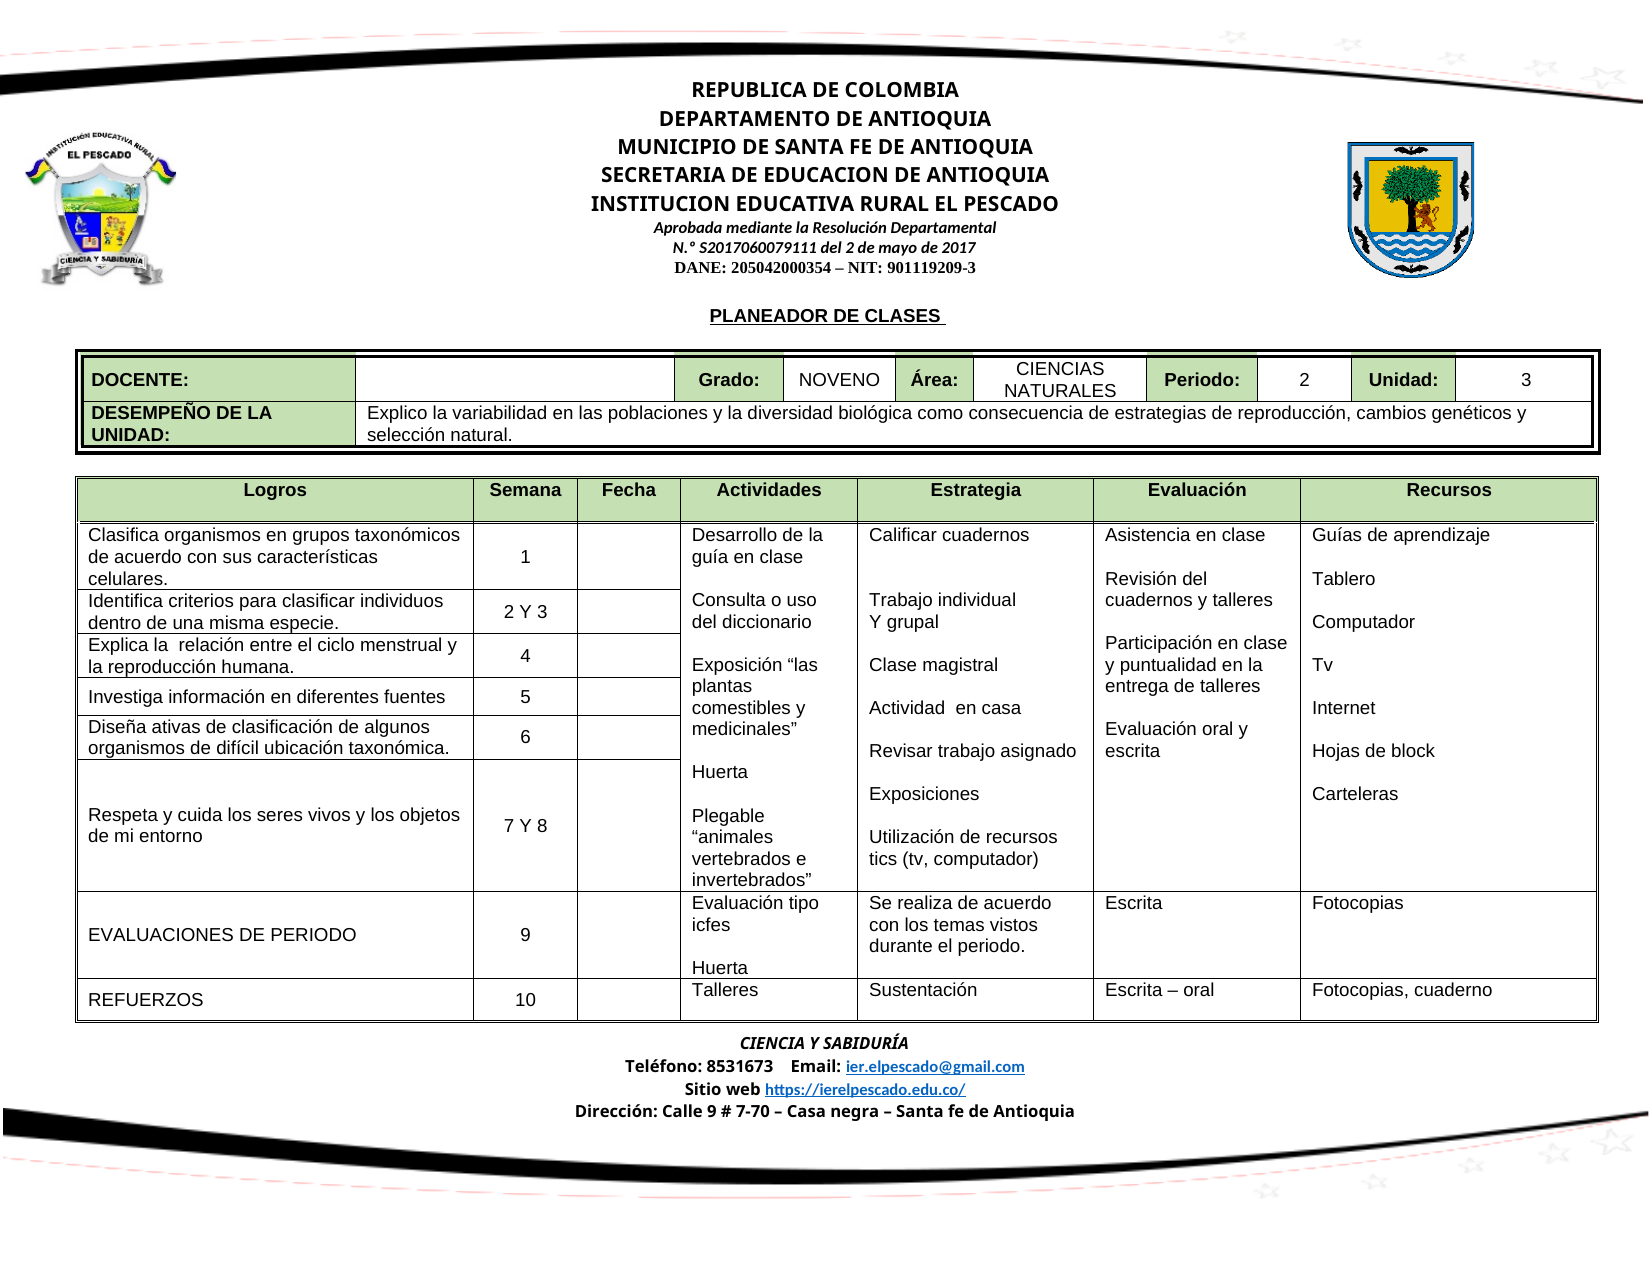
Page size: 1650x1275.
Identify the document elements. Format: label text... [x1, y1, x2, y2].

table_cell REFUERZOS [78, 979, 473, 1020]
table_cell Escrita [1094, 892, 1300, 978]
table_header Grado: [675, 358, 783, 401]
table_header 2 [1258, 358, 1351, 401]
picture [24, 130, 177, 292]
table_cell [578, 760, 680, 891]
table_cell 9 [474, 892, 577, 978]
table_cell Fotocopias [1301, 892, 1596, 978]
picture [0, 0, 1643, 107]
table_cell Clasifica organismos en grupos taxonómicos de acuerdo con sus características celulares. [77, 521, 473, 589]
table_cell [578, 716, 680, 759]
table_header DOCENTE: [80, 352, 356, 401]
table_header Evaluación [1094, 479, 1300, 521]
table_cell 6 [474, 716, 577, 759]
table_header 3 [1456, 352, 1596, 401]
table_cell Identifica criterios para clasificar individuos dentro de una misma especie. [78, 590, 473, 633]
table_header CIENCIAS NATURALES [974, 358, 1146, 401]
table_cell 4 [474, 634, 577, 677]
table_cell 1 [474, 524, 577, 589]
table_cell [578, 590, 680, 633]
table_header Logros [78, 479, 473, 521]
table_cell Desarrollo de la guía en clase Consulta o uso del diccionario Exposición “las plantas comestibles y medicinales” Huerta Plegable “animales vertebrados e invertebrados” [681, 524, 857, 891]
table_cell Evaluación tipo icfes Huerta [681, 892, 857, 978]
text PLANEADOR DE CLASES [75, 305, 1575, 327]
table_cell 5 [474, 678, 577, 714]
table_cell Explico la variabilidad en las poblaciones y la diversidad biológica como consecuencia de estrategias de reproducción, cambios genéticos y selección natural. [356, 402, 1591, 445]
table_cell [578, 634, 680, 677]
table_header Periodo: [1147, 358, 1257, 401]
table_cell Escrita – oral [1094, 979, 1300, 1020]
table_cell [578, 979, 680, 1020]
table_header Fecha [578, 479, 680, 521]
table_cell 10 [474, 979, 577, 1020]
table_cell EVALUACIONES DE PERIODO [78, 892, 473, 978]
table_cell Explica la relación entre el ciclo menstrual y la reproducción humana. [78, 634, 473, 677]
table_cell DESEMPEÑO DE LA UNIDAD: [84, 402, 355, 445]
picture [3, 1108, 1649, 1236]
table_cell Guías de aprendizaje Tablero Computador Tv Internet Hojas de block Carteleras [1301, 521, 1598, 891]
table_header Recursos [1301, 479, 1596, 521]
table_cell [578, 524, 680, 589]
table_cell Respeta y cuida los seres vivos y los objetos de mi entorno [78, 760, 473, 891]
table_header NOVENO [784, 358, 895, 401]
table_cell [578, 892, 680, 978]
table_cell Investiga información en diferentes fuentes [78, 678, 473, 714]
table_header Estrategia [858, 479, 1093, 521]
table_cell Talleres [681, 979, 857, 1020]
table_header Actividades [681, 479, 857, 521]
table_cell 7 Y 8 [474, 760, 577, 891]
table_cell Fotocopias, cuaderno [1301, 979, 1596, 1020]
table_cell Asistencia en clase Revisión del cuadernos y talleres Participación en clase y puntualidad en la entrega de talleres Evaluación oral y escrita [1094, 524, 1300, 891]
table_cell Se realiza de acuerdo con los temas vistos durante el periodo. [858, 892, 1093, 978]
table_cell 2 Y 3 [474, 590, 577, 633]
table_header Unidad: [1352, 358, 1455, 401]
table_cell Calificar cuadernos Trabajo individual Y grupal Clase magistral Actividad en casa Revisar trabajo asignado Exposiciones Utilización de recursos tics (tv, computador) [858, 524, 1093, 891]
table_header Semana [474, 479, 577, 521]
table_cell [578, 678, 680, 714]
table_cell Sustentación [858, 979, 1093, 1020]
picture [1347, 142, 1475, 278]
table_cell Diseña ativas de clasificación de algunos organismos de difícil ubicación taxonómica. [78, 716, 473, 759]
table_header [356, 358, 674, 401]
table_header Área: [896, 358, 973, 401]
